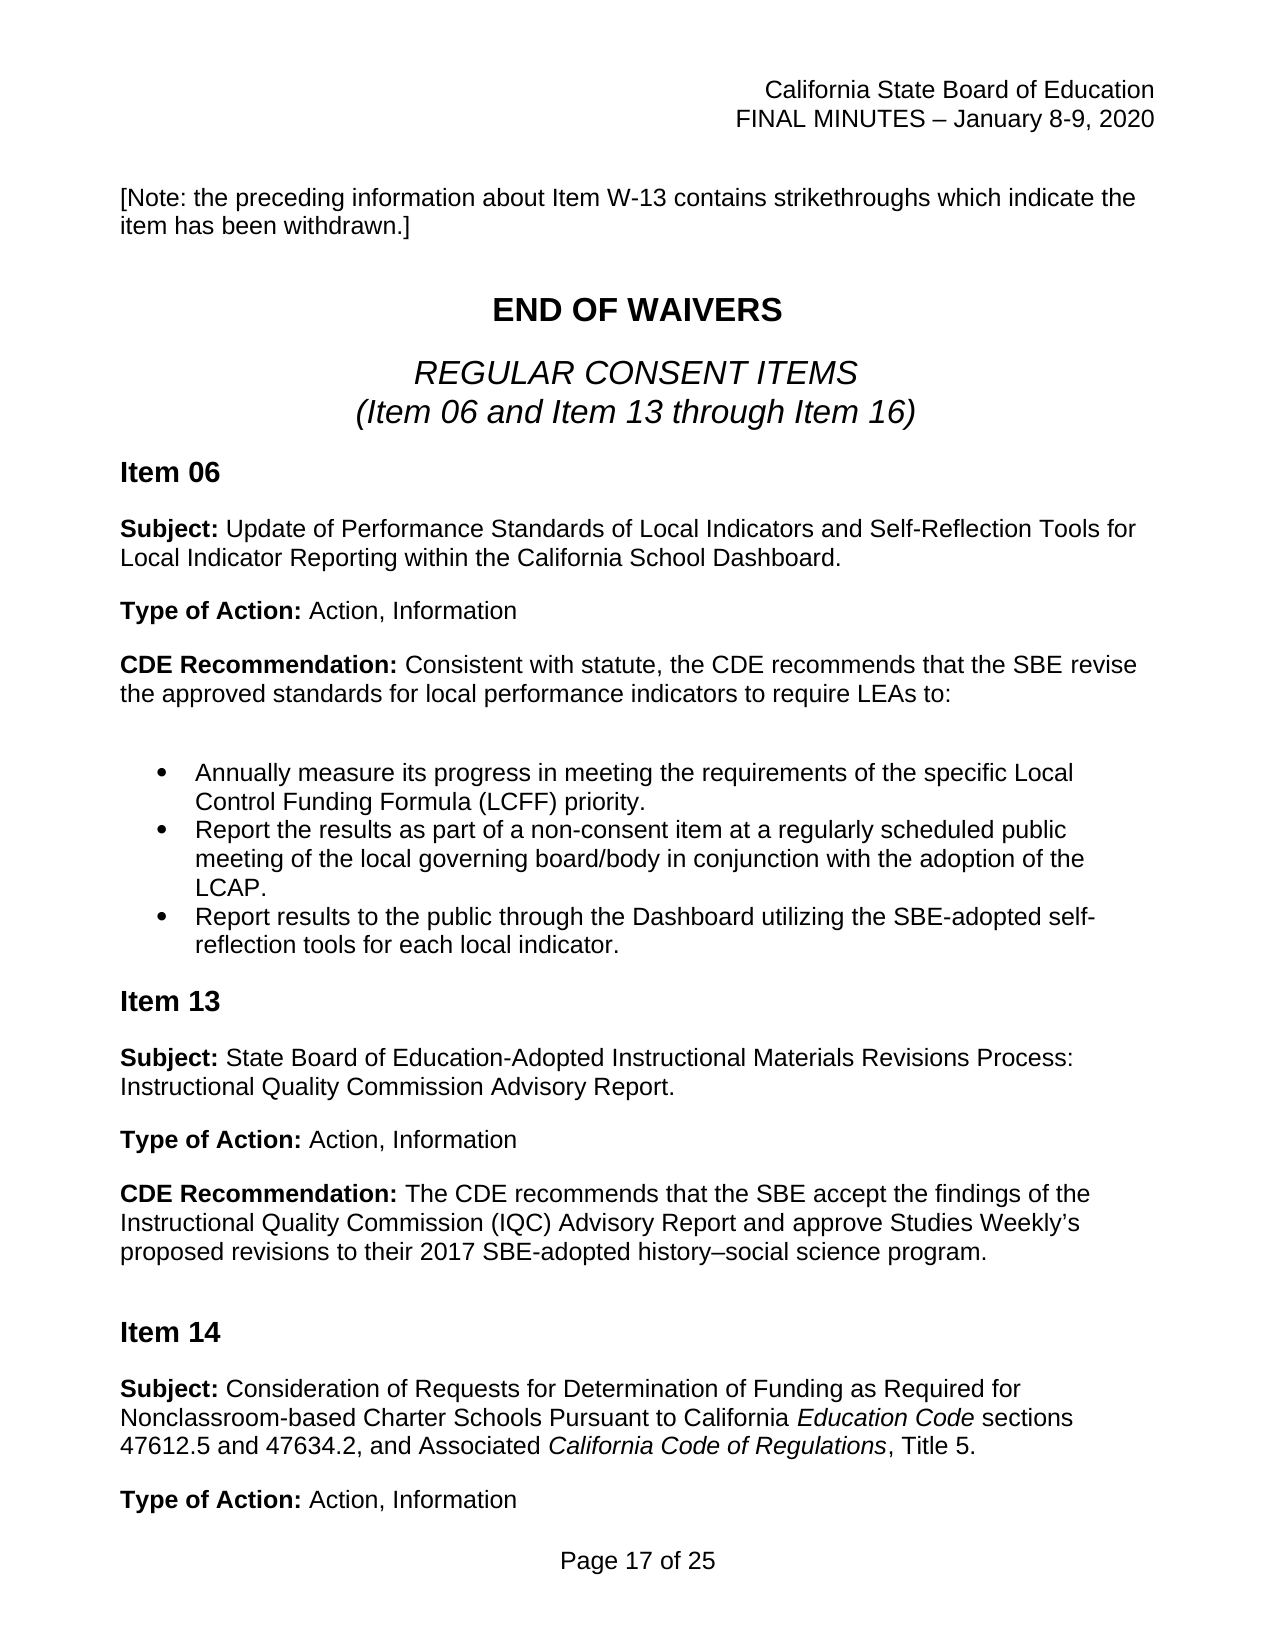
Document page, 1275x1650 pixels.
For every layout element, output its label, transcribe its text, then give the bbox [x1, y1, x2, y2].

subtitle Item 13 [120, 984, 1155, 1018]
text Subject: Consideration of Requests for Determination of Funding as Required for Nonclassroom-based Charter Schools Pursuant to California Education Code sections 47612.5 and 47634.2, and Associated California Code of Regulations, Title 5. [120, 1374, 1155, 1460]
text CDE Recommendation: Consistent with statute, the CDE recommends that the SBE revise the approved standards for local performance indicators to require LEAs to: [120, 650, 1155, 708]
list Report results to the public through the Dashboard utilizing the SBE-adopted self-reflection tools for each local indicator. [157, 902, 1155, 959]
text [Note: the preceding information about Item W-13 contains strikethroughs which indicate the item has been withdrawn.] [120, 182, 1155, 240]
list Report the results as part of a non-consent item at a regularly scheduled public meeting of the local governing board/body in conjunction with the adoption of the LCAP. [157, 815, 1155, 902]
text END OF WAIVERS [120, 290, 1155, 328]
list Annually measure its progress in meeting the requirements of the specific Local Control Funding Formula (LCFF) priority. [157, 758, 1155, 815]
text Subject: State Board of Education-Adopted Instructional Materials Revisions Process: Instructional Quality Commission Advisory Report. [120, 1043, 1155, 1100]
text CDE Recommendation: The CDE recommends that the SBE accept the findings of the Instructional Quality Commission (IQC) Advisory Report and approve Studies Weekly’s proposed revisions to their 2017 SBE-adopted history–social science program. [120, 1179, 1155, 1265]
subtitle Item 06 [120, 455, 1155, 489]
text Type of Action: Action, Information [120, 1125, 1155, 1154]
text Type of Action: Action, Information [120, 1485, 1155, 1514]
subtitle Item 14 [120, 1315, 1155, 1349]
text Type of Action: Action, Information [120, 596, 1155, 625]
text Subject: Update of Performance Standards of Local Indicators and Self-Reflection Tools for Local Indicator Reporting within the California School Dashboard. [120, 514, 1155, 571]
subtitle REGULAR CONSENT ITEMS (Item 06 and Item 13 through Item 16) [120, 353, 1155, 430]
